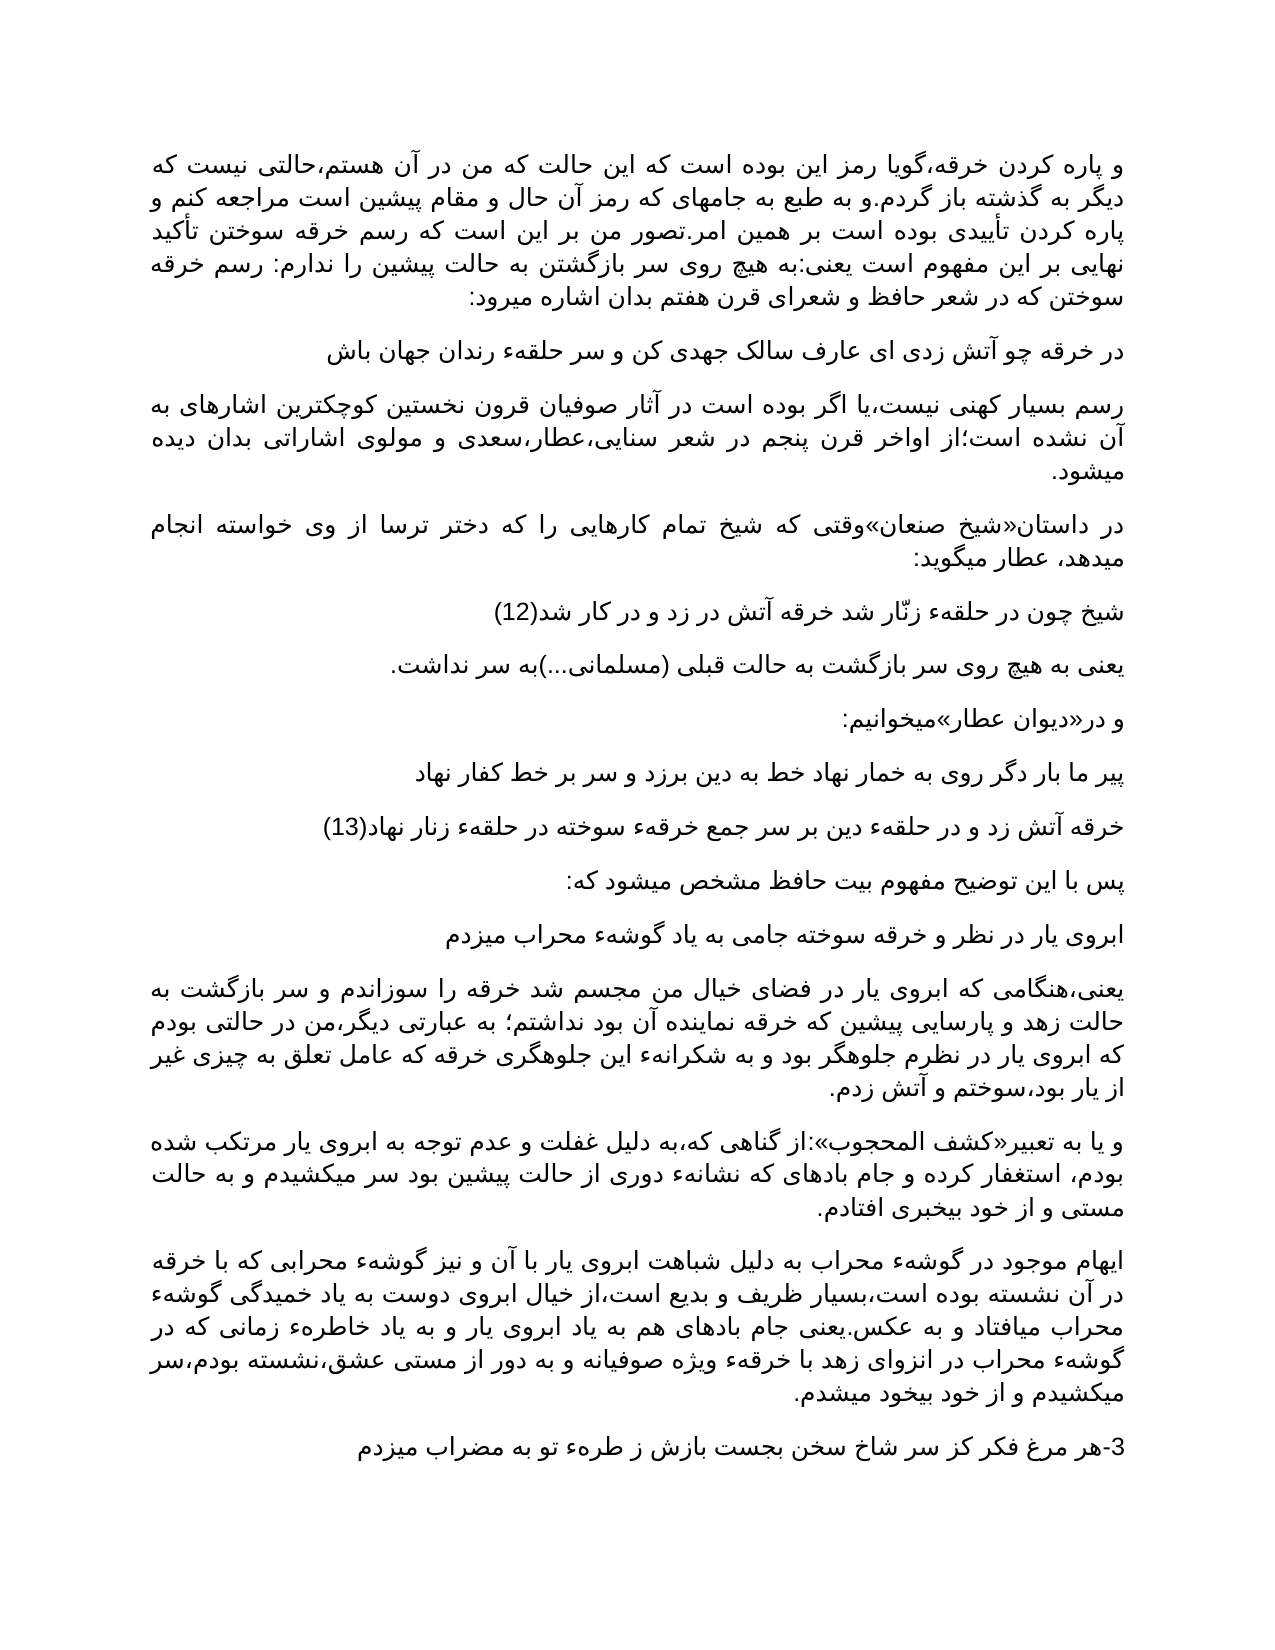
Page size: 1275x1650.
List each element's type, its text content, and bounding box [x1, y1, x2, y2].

text و یا به تعبیر«کشف المحجوب»:از گناهی که،به‏ دلیل غفلت و عدم توجه به ابروی یار مرتکب شده بودم، استغفار کرده و جام باده‏ای که نشانهء دوری از حالت‏ پیشین بود سر می‏کشیدم و به حالت مستی و از خود بی‏خبری افتادم. [150, 1126, 1125, 1221]
text یعنی به هیچ روی سر بازگشت به حالت قبلی‏ (مسلمانی...)به سر نداشت. [150, 650, 1125, 679]
text در خرقه چو آتش زدی ای عارف سالک‏ جهدی کن و سر حلقهء رندان جهان باش [150, 336, 1125, 365]
text و در«دیوان عطار»می‏خوانیم: [150, 704, 1125, 733]
text خرقه آتش زد و در حلقهء دین بر سر جمع‏ خرقهء سوخته در حلقهء زنار نهاد(13) [150, 812, 1125, 841]
text پس با این توضیح مفهوم بیت حافظ مشخص‏ می‏شود که: [150, 866, 1125, 894]
text 3-هر مرغ فکر کز سر شاخ سخن بجست‏ بازش ز طرهء تو به مضراب می‏زدم [150, 1432, 1125, 1461]
text شیخ چون در حلقهء زنّار شد خرقه آتش در زد و در کار شد(12) [150, 597, 1125, 625]
text و پاره کردن خرقه،گویا رمز این بوده است که این‏ حالت که من در آن هستم،حالتی نیست که دیگر به‏ گذشته باز گردم.و به طبع به جامه‏ای که رمز آن حال و مقام پیشین است مراجعه کنم و پاره کردن تأییدی بوده‏ است بر همین امر.تصور من بر این است که رسم خرقه‏ سوختن تأکید نهایی بر این مفهوم است یعنی:به هیچ‏ روی سر بازگشتن به حالت پیشین را ندارم: رسم خرقه سوختن که در شعر حافظ و شعرای قرن‏ هفتم بدان اشاره می‏رود: [150, 150, 1125, 311]
text رسم بسیار کهنی نیست،یا اگر بوده است در آثار صوفیان قرون نخستین کوچکترین اشاره‏ای به آن نشده‏ است؛از اواخر قرن پنجم در شعر سنایی،عطار،سعدی‏ و مولوی اشاراتی بدان دیده می‏شود. [150, 390, 1125, 484]
text یعنی،هنگامی که ابروی یار در فضای خیال من‏ مجسم شد خرقه را سوزاندم و سر بازگشت به حالت‏ زهد و پارسایی پیشین که خرقه نماینده آن بود نداشتم؛ به عبارتی دیگر،من در حالتی بودم که ابروی یار در نظرم جلوه‏گر بود و به شکرانهء این جلوه‏گری خرقه که‏ عامل تعلق به چیزی غیر از یار بود،سوختم و آتش زدم. [150, 973, 1125, 1101]
text ایهام موجود در گوشهء محراب به دلیل شباهت ابروی‏ یار با آن و نیز گوشهء محرابی که با خرقه در آن نشسته‏ بوده است،بسیار ظریف و بدیع است،از خیال ابروی‏ دوست به یاد خمیدگی گوشهء محراب می‏افتاد و به‏ عکس.یعنی جام باده‏ای هم به یاد ابروی یار و به یاد خاطرهء زمانی که در گوشهء محراب در انزوای زهد با خرقهء ویژه صوفیانه و به دور از مستی عشق،نشسته‏ بودم،سر می‏کشیدم و از خود بیخود می‏شدم. [150, 1246, 1125, 1407]
text پیر ما بار دگر روی به خمار نهاد خط به دین برزد و سر بر خط کفار نهاد [150, 758, 1125, 787]
text ابروی یار در نظر و خرقه سوخته‏ جامی به یاد گوشهء محراب می‏زدم [150, 920, 1125, 948]
text در داستان«شیخ صنعان»وقتی که شیخ تمام‏ کارهایی را که دختر ترسا از وی خواسته انجام می‏دهد، عطار می‏گوید: [150, 510, 1125, 571]
